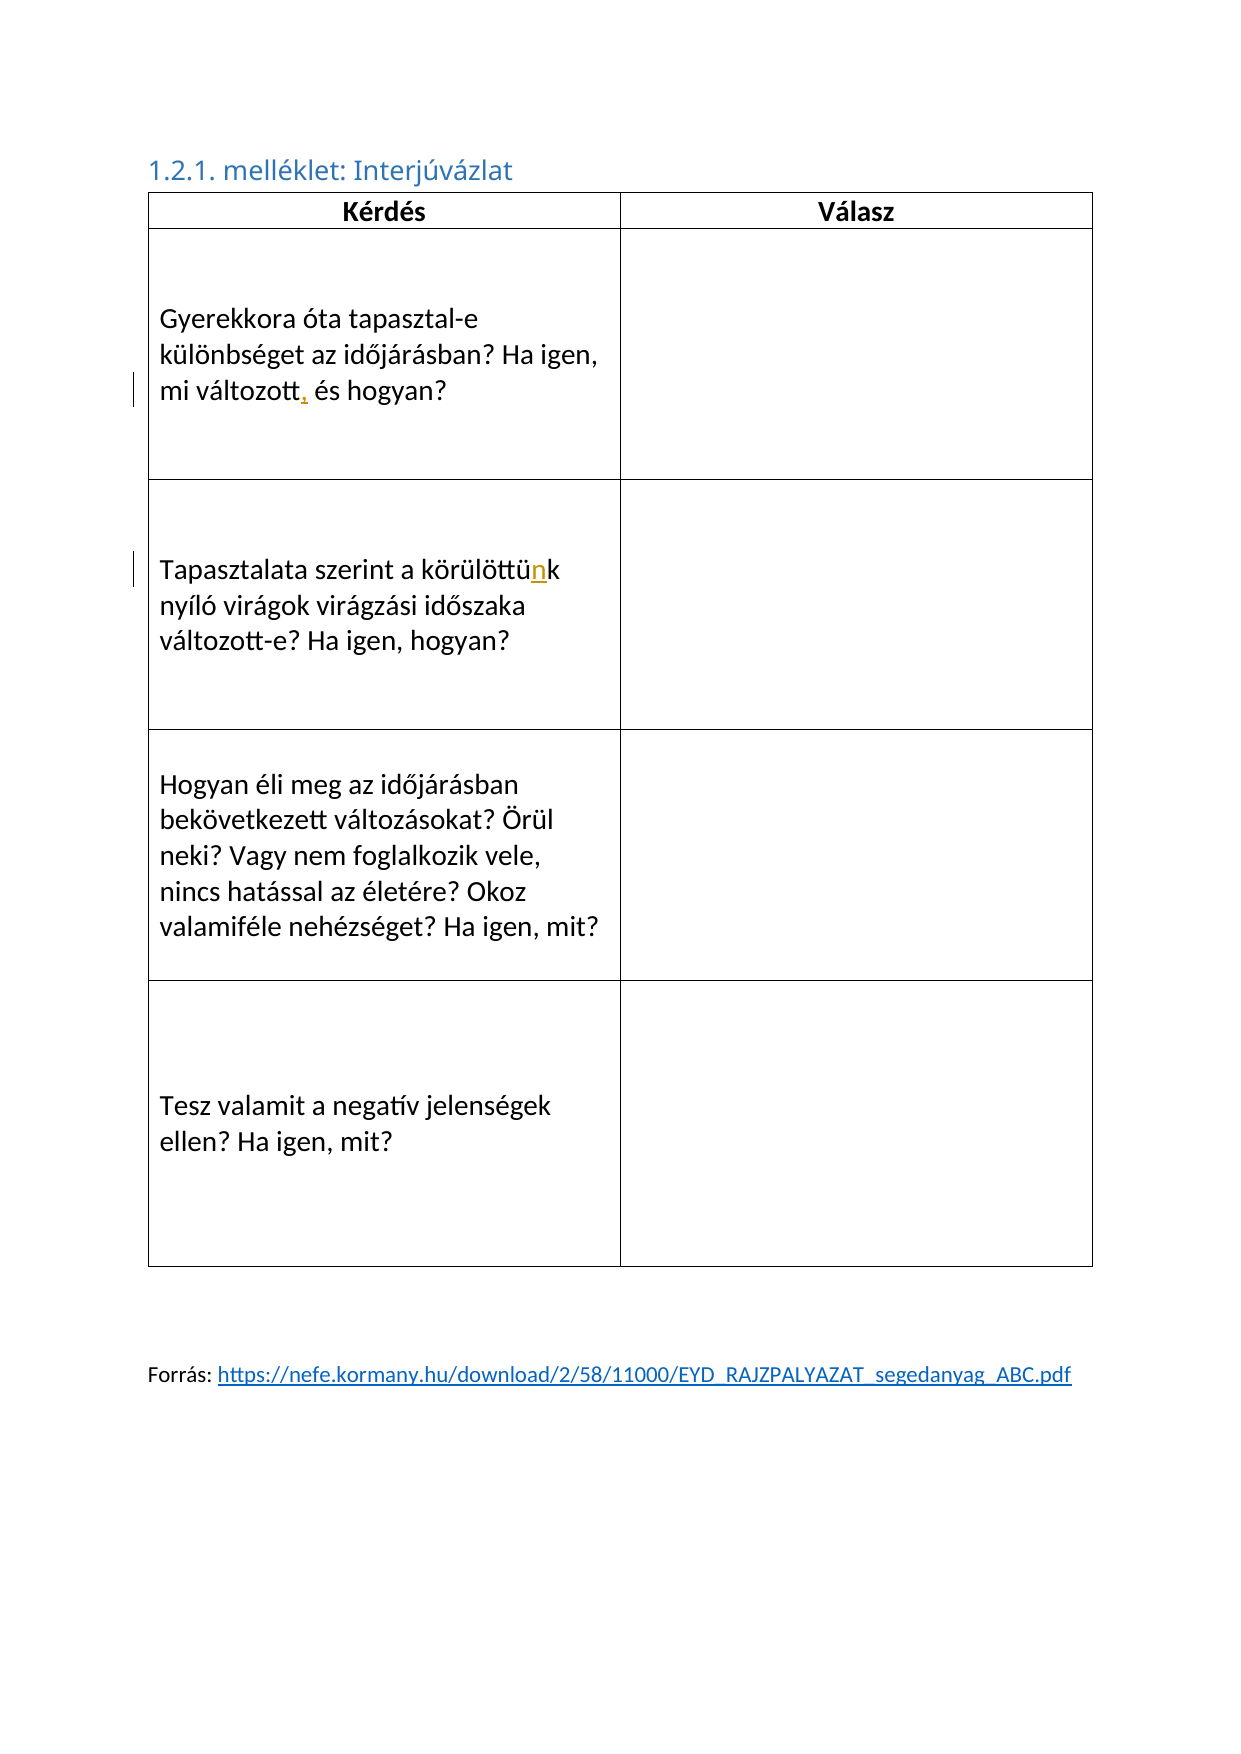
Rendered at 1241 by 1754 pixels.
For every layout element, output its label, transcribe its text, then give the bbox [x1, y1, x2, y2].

table_header Kérdés [149, 193, 620, 228]
table_cell Hogyan éli meg az időjárásban bekövetkezett változásokat? Örül neki? Vagy nem foglalkozik vele, nincs hatással az életére? Okoz valamiféle nehézséget? Ha igen, mit? [149, 730, 620, 979]
table_header Válasz [621, 193, 1092, 228]
text Forrás: https://nefe.kormany.hu/download/2/58/11000/EYD_RAJZPALYAZAT_segedanyag_ABC.pdf [148, 1360, 1093, 1388]
table_cell [621, 981, 1092, 1266]
table_cell Tesz valamit a negatív jelenségek ellen? Ha igen, mit? [149, 981, 620, 1266]
table_cell Gyerekkora óta tapasztal-e különbséget az időjárásban? Ha igen, mi változott és hogyan? [149, 229, 620, 479]
table_cell Tapasztalata szerint a körülöttük nyíló virágok virágzási időszaka változott-e? Ha igen, hogyan? [149, 480, 620, 729]
table_cell [621, 480, 1092, 729]
table_cell [621, 730, 1092, 979]
subtitle 1.2.1. melléklet: Interjúvázlat [148, 152, 1093, 189]
table_cell [621, 229, 1092, 479]
